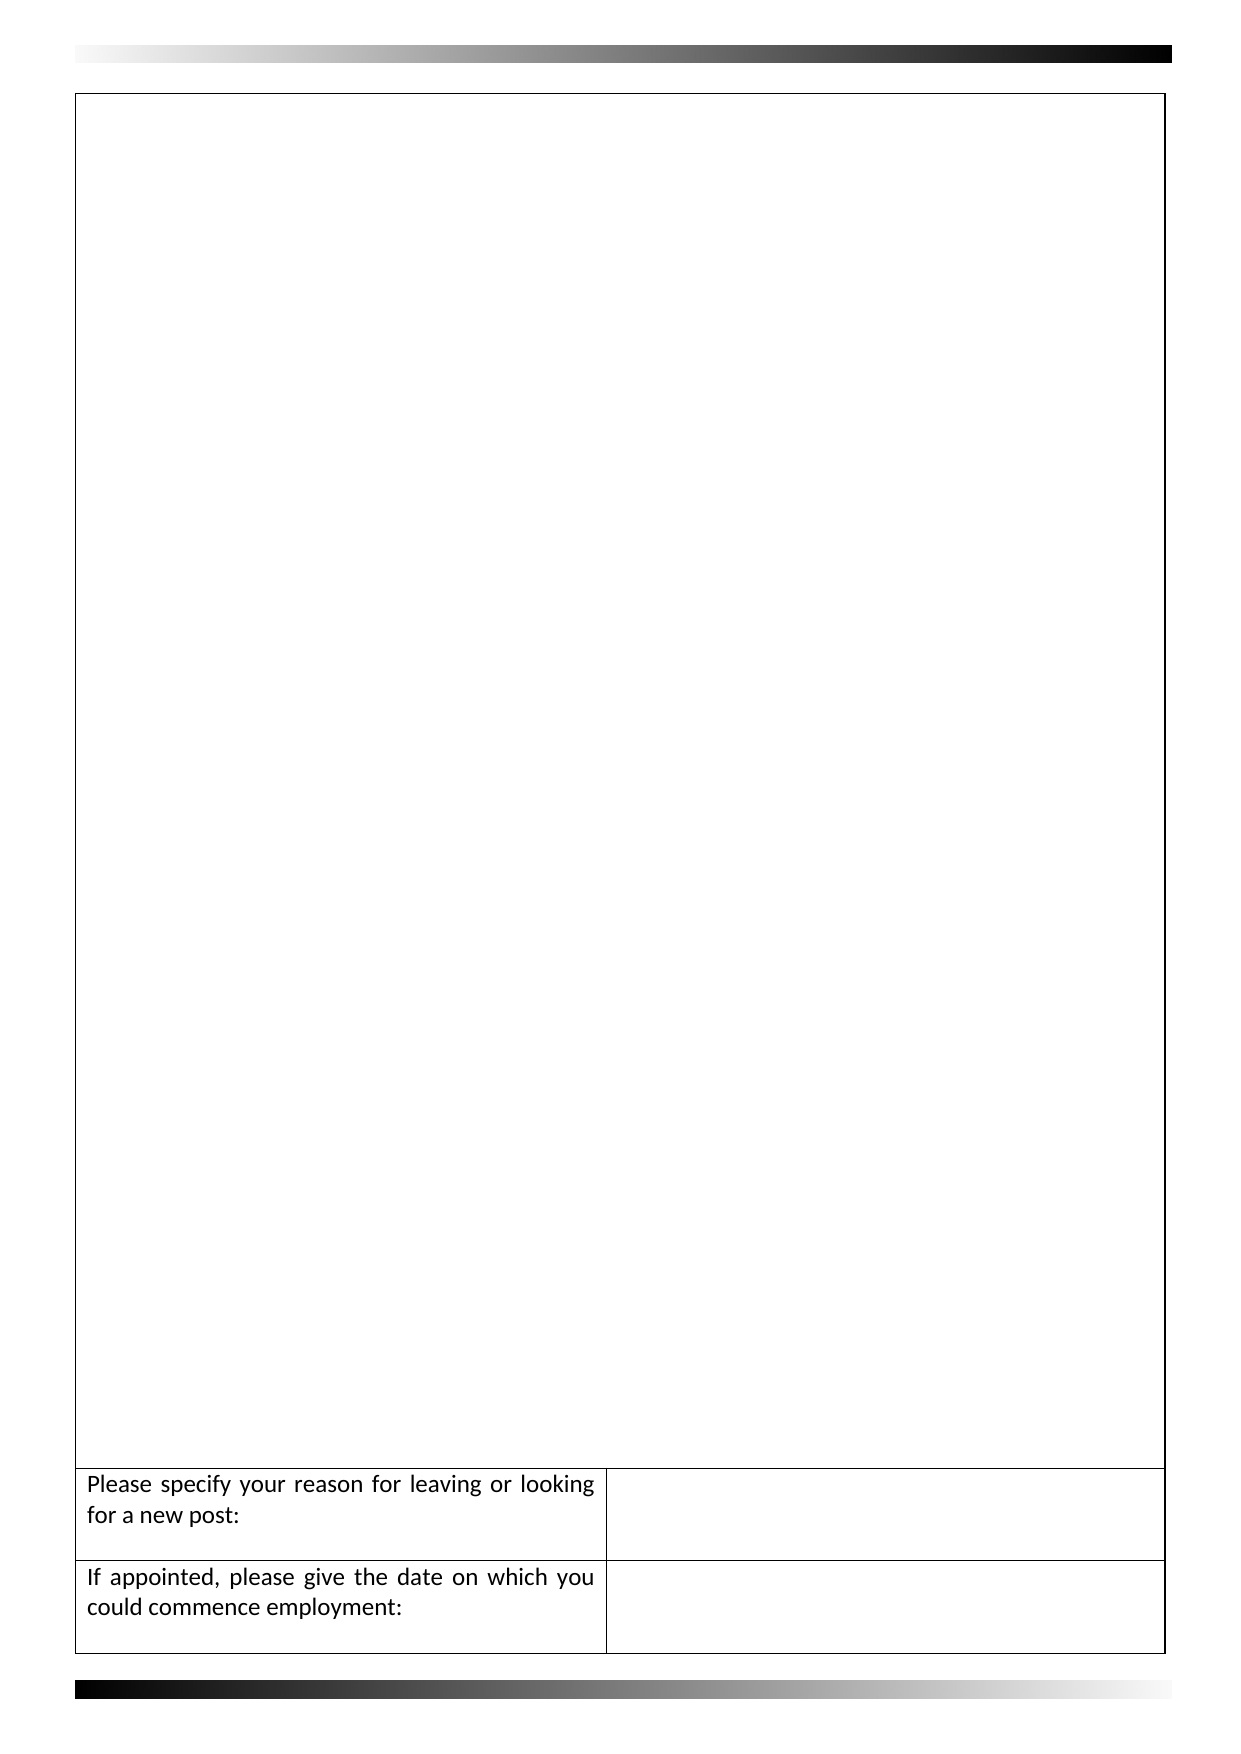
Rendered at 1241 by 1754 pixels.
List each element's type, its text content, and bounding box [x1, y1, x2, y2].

table_cell [607, 1469, 1164, 1560]
picture [75, 45, 1172, 63]
picture [75, 1680, 1172, 1699]
table_cell [607, 1561, 1164, 1653]
table_cell Please specify your reason for leaving or looking for a new post: [76, 1469, 606, 1560]
table_cell If appointed, please give the date on which you could commence employment: [76, 1561, 606, 1653]
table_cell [76, 94, 1164, 1467]
